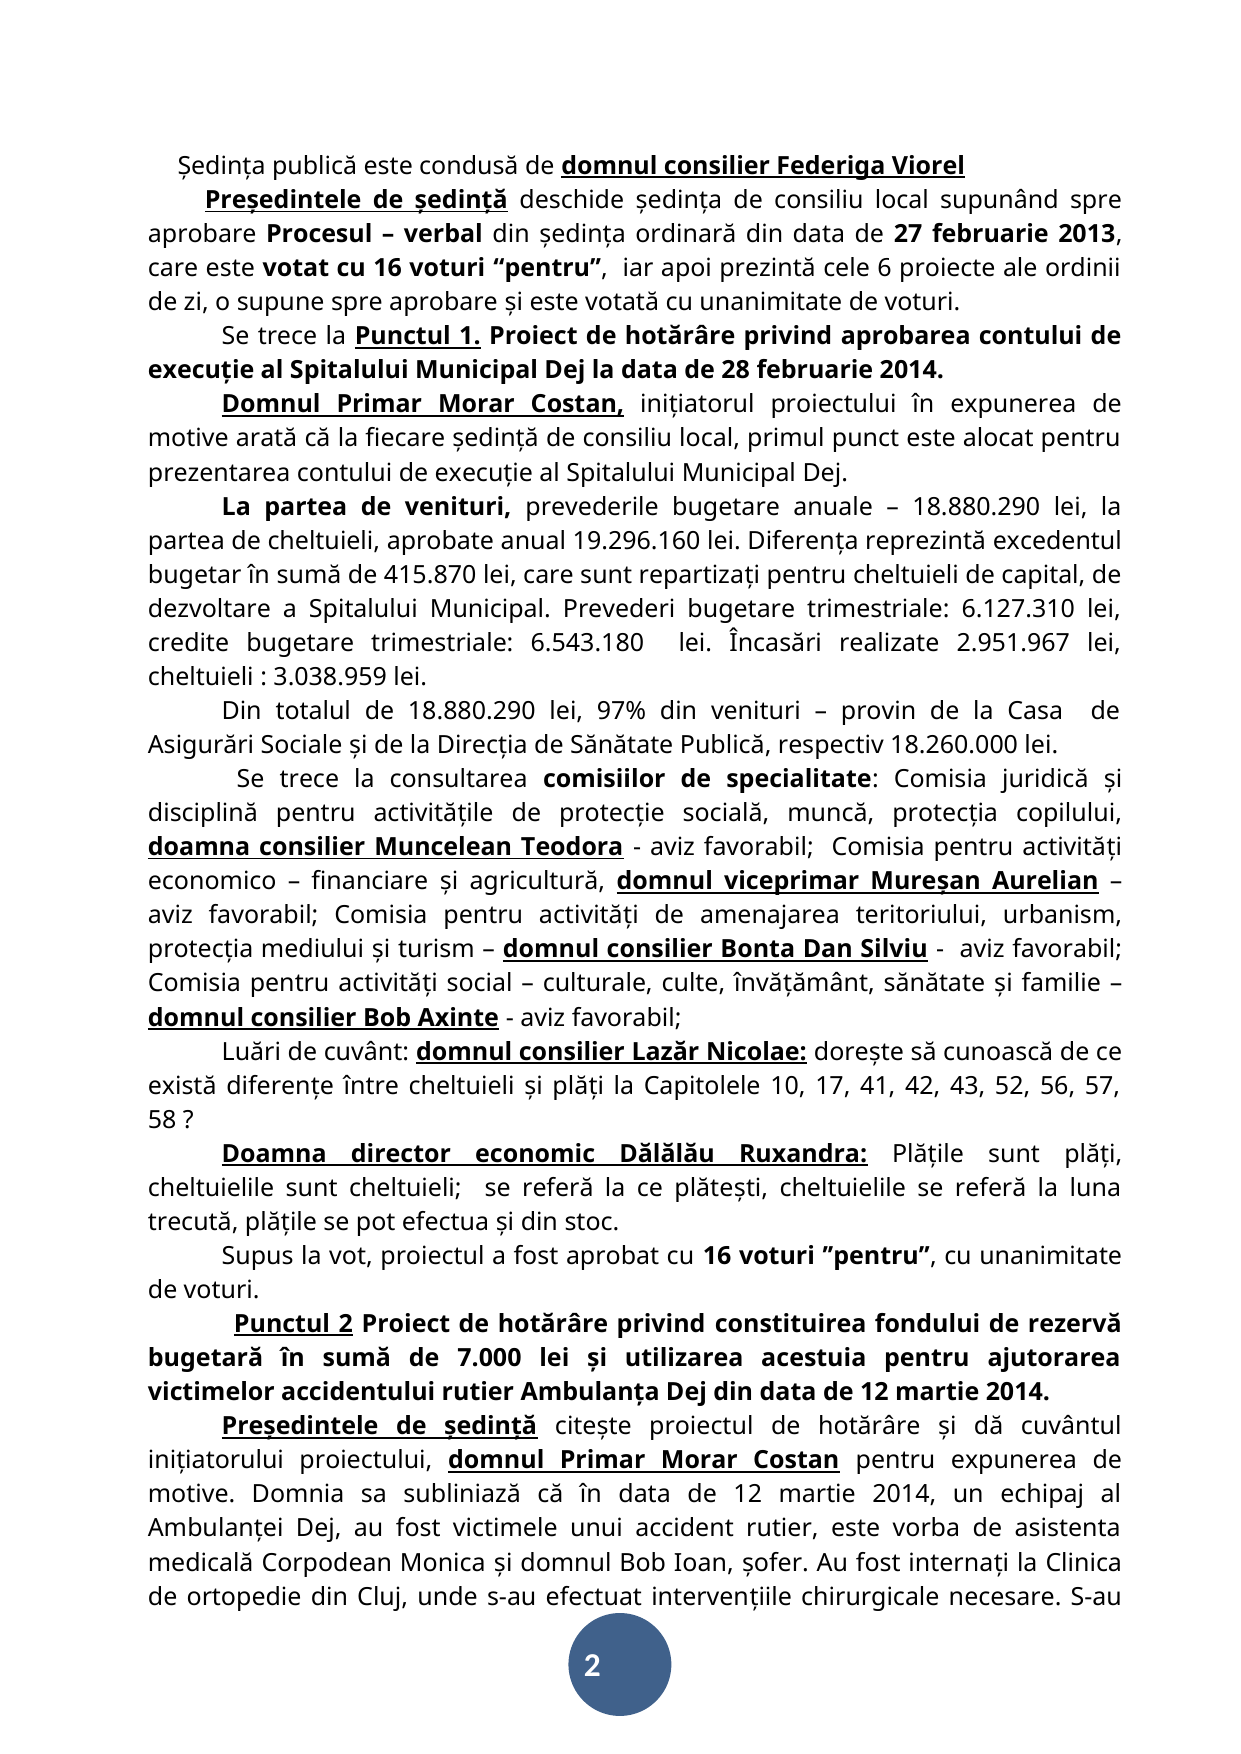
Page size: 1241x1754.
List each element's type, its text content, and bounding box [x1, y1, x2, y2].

text Preşedintele de şedinţă deschide ședința de consiliu local supunând spre aprobare Procesul – verbal din ședința ordinară din data de 27 februarie 2013, care este votat cu 16 voturi “pentru’’, iar apoi prezintă cele 6 proiecte ale ordinii de zi, o supune spre aprobare și este votată cu unanimitate de voturi. [148, 182, 1122, 318]
text La partea de venituri, prevederile bugetare anuale – 18.880.290 lei, la partea de cheltuieli, aprobate anual 19.296.160 lei. Diferența reprezintă excedentul bugetar în sumă de 415.870 lei, care sunt repartizați pentru cheltuieli de capital, de dezvoltare a Spitalului Municipal. Prevederi bugetare trimestriale: 6.127.310 lei, credite bugetare trimestriale: 6.543.180 lei. Încasări realizate 2.951.967 lei, cheltuieli : 3.038.959 lei. [148, 488, 1122, 693]
text Supus la vot, proiectul a fost aprobat cu 16 voturi ’’pentru’’, cu unanimitate de voturi. [148, 1238, 1122, 1306]
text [148, 1408, 1122, 1612]
text Luări de cuvânt: domnul consilier Lazăr Nicolae: dorește să cunoască de ce există diferențe între cheltuieli și plăți la Capitolele 10, 17, 41, 42, 43, 52, 56, 57, 58 ? [148, 1033, 1122, 1135]
text Se trece la Punctul 1. Proiect de hotărâre privind aprobarea contului de execuţie al Spitalului Municipal Dej la data de 28 februarie 2014. [148, 318, 1122, 386]
text Domnul Primar Morar Costan, inițiatorul proiectului în expunerea de motive arată că la fiecare şedinţă de consiliu local, primul punct este alocat pentru prezentarea contului de execuţie al Spitalului Municipal Dej. [148, 386, 1122, 488]
text Punctul 2 Proiect de hotărâre privind constituirea fondului de rezervă bugetară în sumă de 7.000 lei şi utilizarea acestuia pentru ajutorarea victimelor accidentului rutier Ambulanţa Dej din data de 12 martie 2014. [148, 1306, 1122, 1408]
list Şedinţa publică este condusă de domnul consilier Federiga Viorel [148, 148, 1122, 182]
text Din totalul de 18.880.290 lei, 97% din venituri – provin de la Casa de Asigurări Sociale și de la Direcția de Sănătate Publică, respectiv 18.260.000 lei. [148, 693, 1122, 761]
text Doamna director economic Dălălău Ruxandra: Plățile sunt plăți, cheltuielile sunt cheltuieli; se referă la ce plătești, cheltuielile se referă la luna trecută, plățile se pot efectua și din stoc. [148, 1135, 1122, 1238]
text Se trece la consultarea comisiilor de specialitate: Comisia juridică și disciplină pentru activitățile de protecție socială, muncă, protecția copilului, doamna consilier Muncelean Teodora - aviz favorabil; Comisia pentru activități economico – financiare și agricultură, domnul viceprimar Mureșan Aurelian – aviz favorabil; Comisia pentru activități de amenajarea teritoriului, urbanism, protecția mediului și turism – domnul consilier Bonta Dan Silviu - aviz favorabil; Comisia pentru activități social – culturale, culte, învățământ, sănătate și familie – domnul consilier Bob Axinte - aviz favorabil; [148, 761, 1122, 1033]
